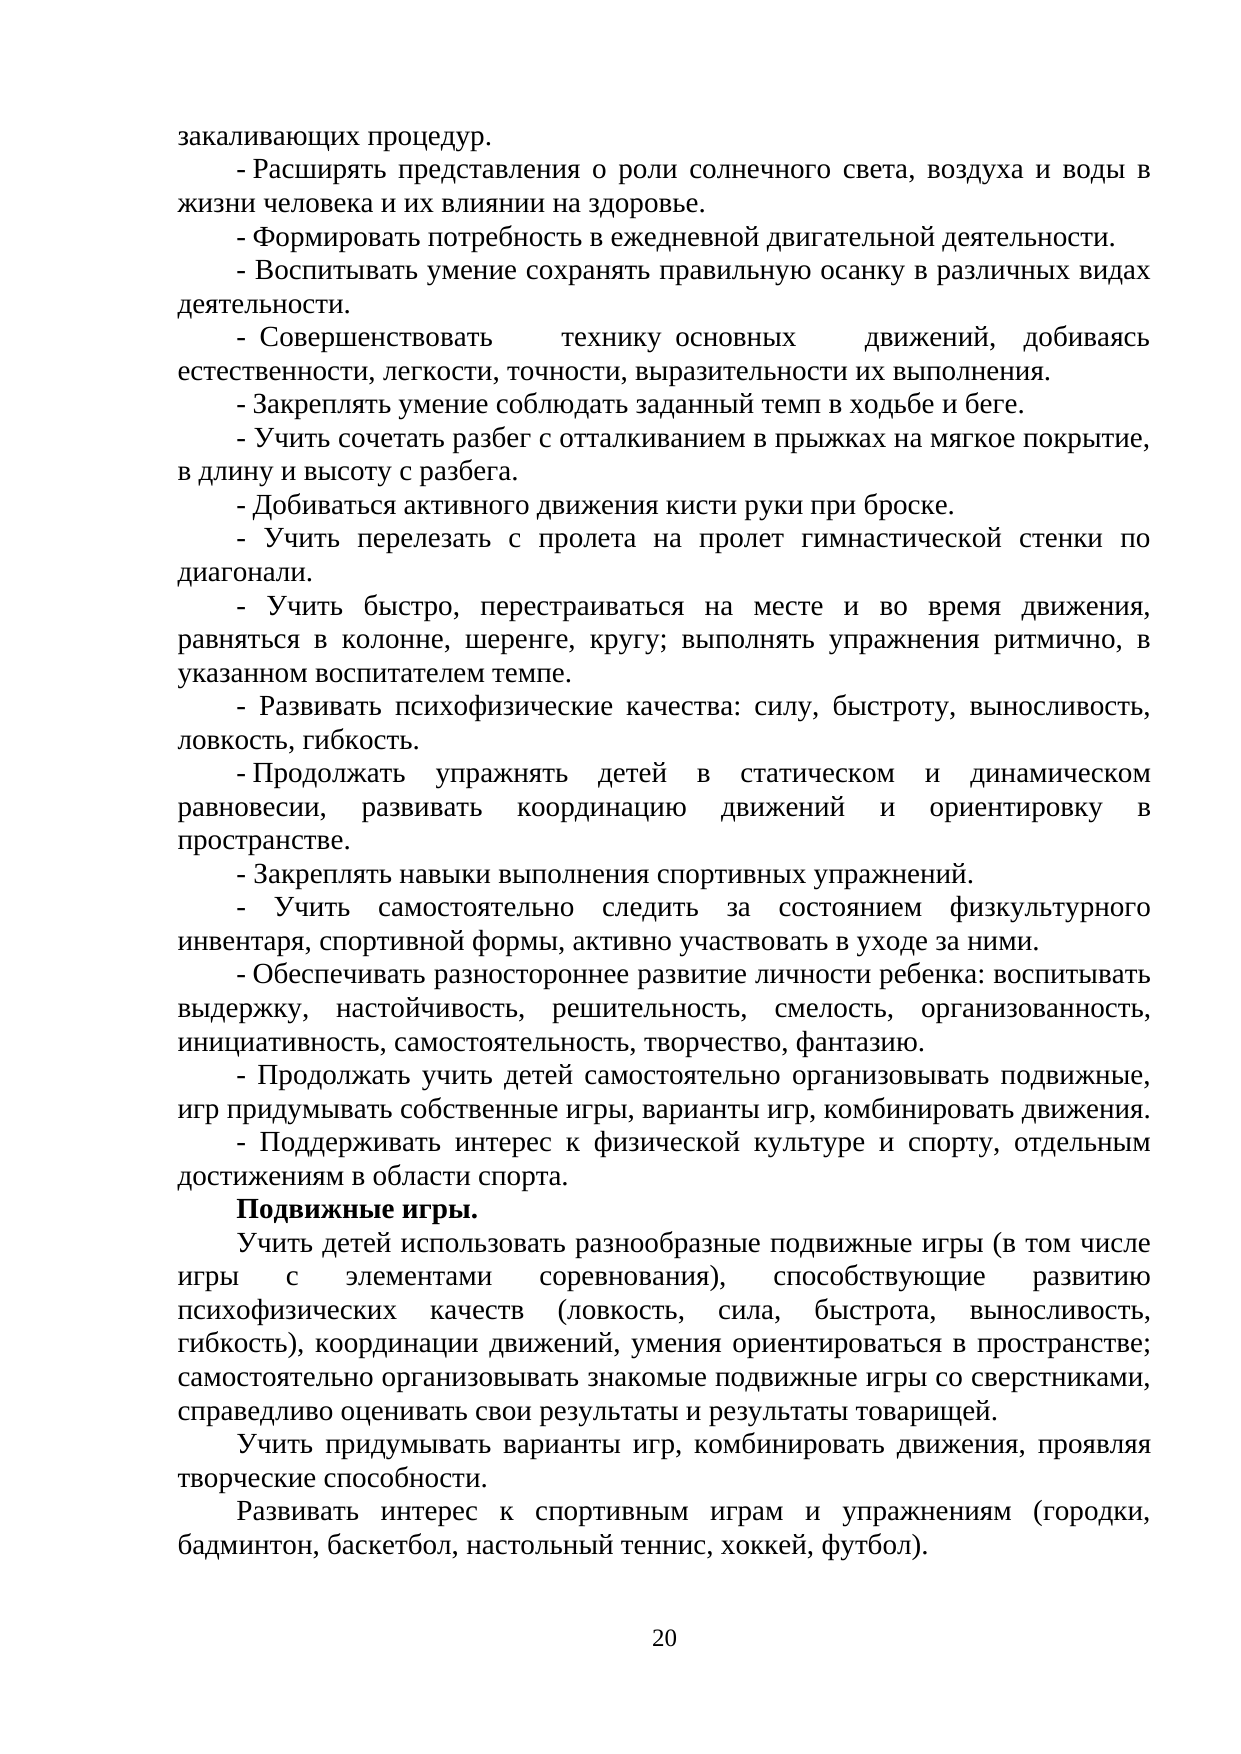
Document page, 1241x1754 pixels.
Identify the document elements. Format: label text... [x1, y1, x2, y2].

list Обеспечивать разностороннее развитие личности ребенка: воспитывать выдержку, настойчивость, решительность, смелость, организованность, инициативность, самостоятельность, творчество, фантазию. [177, 957, 1152, 1057]
text Учить придумывать варианты игр, комбинировать движения, проявляя творческие способности. [177, 1426, 1152, 1493]
text Учить детей использовать разнообразные подвижные игры (в том числе игры с элементами соревнования), способствующие развитию психофизических качеств (ловкость, сила, быстрота, выносливость, гибкость), координации движений, умения ориентироваться в пространстве; самостоятельно организовывать знакомые подвижные игры со сверстниками, справедливо оценивать свои результаты и результаты товарищей. [177, 1225, 1152, 1426]
list Закреплять умение соблюдать заданный темп в ходьбе и беге. [177, 386, 1152, 420]
text - Совершенствовать технику ocновных движений, добиваясь естественности, легкости, точности, выразительности их выполнения. [177, 319, 1152, 386]
text - Развивать психофизические качества: силу, быстроту, выносливость, ловкость, гибкость. [177, 688, 1152, 755]
list Добиваться активного движения кисти руки при броске. [177, 487, 1152, 521]
text - Закреплять навыки выполнения спортивных упражнений. [177, 856, 1152, 889]
text - Продолжать учить детей самостоятельно организовывать подвижные, игр придумывать собственные игры, варианты игр, комбинировать движения. [177, 1057, 1152, 1124]
text - Учить перелезать с пролета на пролет гимнастической стенки по диагонали. [177, 521, 1152, 588]
list Расширять представления о роли солнечного света, воздуха и воды в жизни человека и их влиянии на здоровье. [177, 152, 1152, 219]
text - Учить самостоятельно следить за состоянием физкультурного инвентаря, спортивной формы, активно участвовать в уходе за ними. [177, 889, 1152, 957]
list Продолжать упражнять детей в статическом и динамическом равновесии, развивать координацию движений и ориентировку в пространстве. [177, 755, 1152, 856]
list Формировать потребность в ежедневной двигательной деятельности. [177, 219, 1152, 252]
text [177, 118, 1152, 152]
text - Учить сочетать разбег с отталкиванием в прыжках на мягкое покрытие, в длину и высоту с разбега. [177, 420, 1152, 487]
text Подвижные игры. [177, 1191, 1152, 1225]
text - Воспитывать умение сохранять правильную осанку в различных видах деятельности. [177, 252, 1152, 319]
text - Поддерживать интерес к физической культуре и спорту, отдельным достижениям в области спорта. [177, 1124, 1152, 1191]
text Развивать интерес к спортивным играм и упражнениям (городки, бадминтон, баскетбол, настольный теннис, хоккей, футбол). [177, 1493, 1152, 1560]
text - Учить быстро, перестраиваться на месте и во время движения, равняться в колонне, шеренге, кругу; выполнять упражнения ритмично, в указанном воспитателем темпе. [177, 588, 1152, 688]
